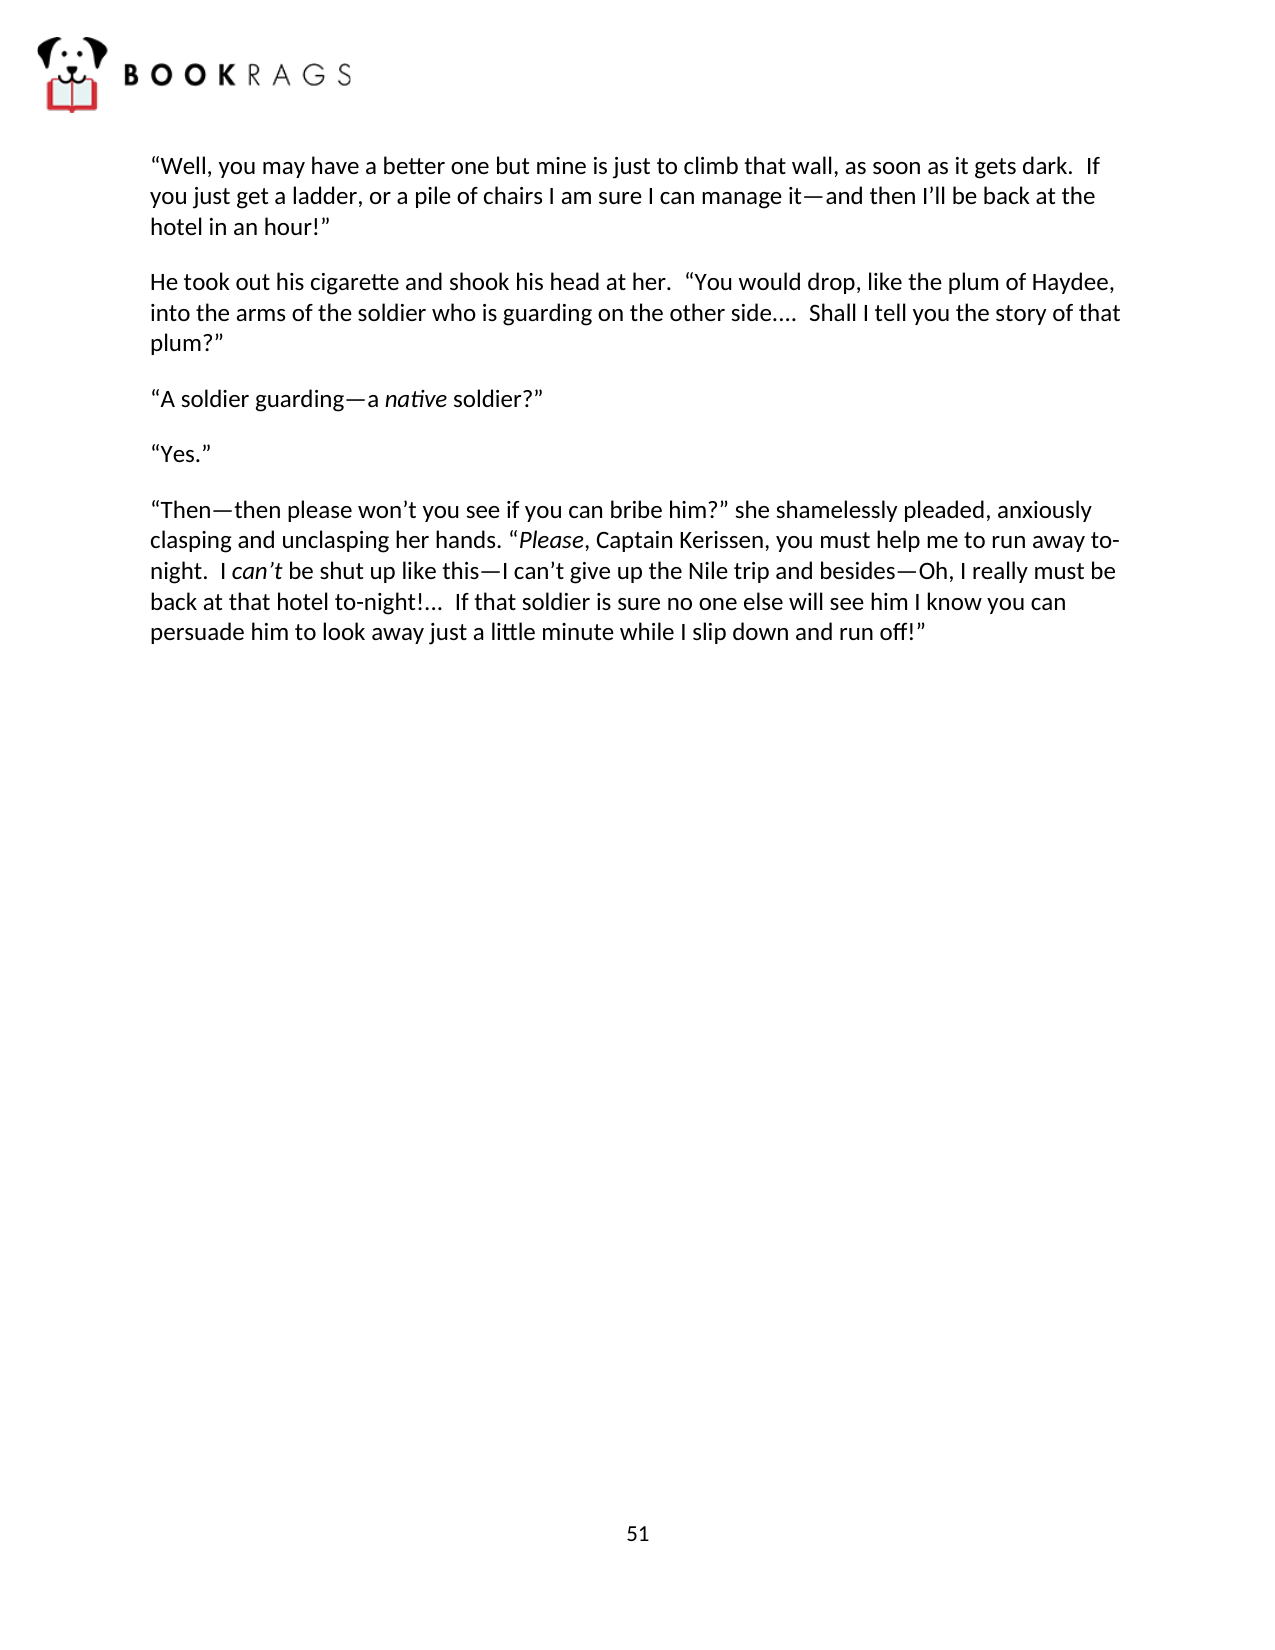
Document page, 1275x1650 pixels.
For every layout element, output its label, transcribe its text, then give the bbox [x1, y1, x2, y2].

text “A soldier guarding—­a native soldier?” [150, 383, 1125, 414]
picture [37, 37, 351, 113]
text “Then—­then please won’t you see if you can bribe him?” she shamelessly pleaded, anxiously clasping and unclasping her hands. “Please, Captain Kerissen, you must help me to run away to-night. I can’t be shut up like this—­I can’t give up the Nile trip and besides—­Oh, I really must be back at that hotel to-night!... If that soldier is sure no one else will see him I know you can persuade him to look away just a little minute while I slip down and run off!” [150, 494, 1125, 647]
text “Well, you may have a better one but mine is just to climb that wall, as soon as it gets dark. If you just get a ladder, or a pile of chairs I am sure I can manage it—­and then I’ll be back at the hotel in an hour!” [150, 150, 1125, 242]
text “Yes.” [150, 439, 1125, 469]
text He took out his cigarette and shook his head at her. “You would drop, like the plum of Haydee, into the arms of the soldier who is guarding on the other side.... Shall I tell you the story of that plum?” [150, 267, 1125, 358]
